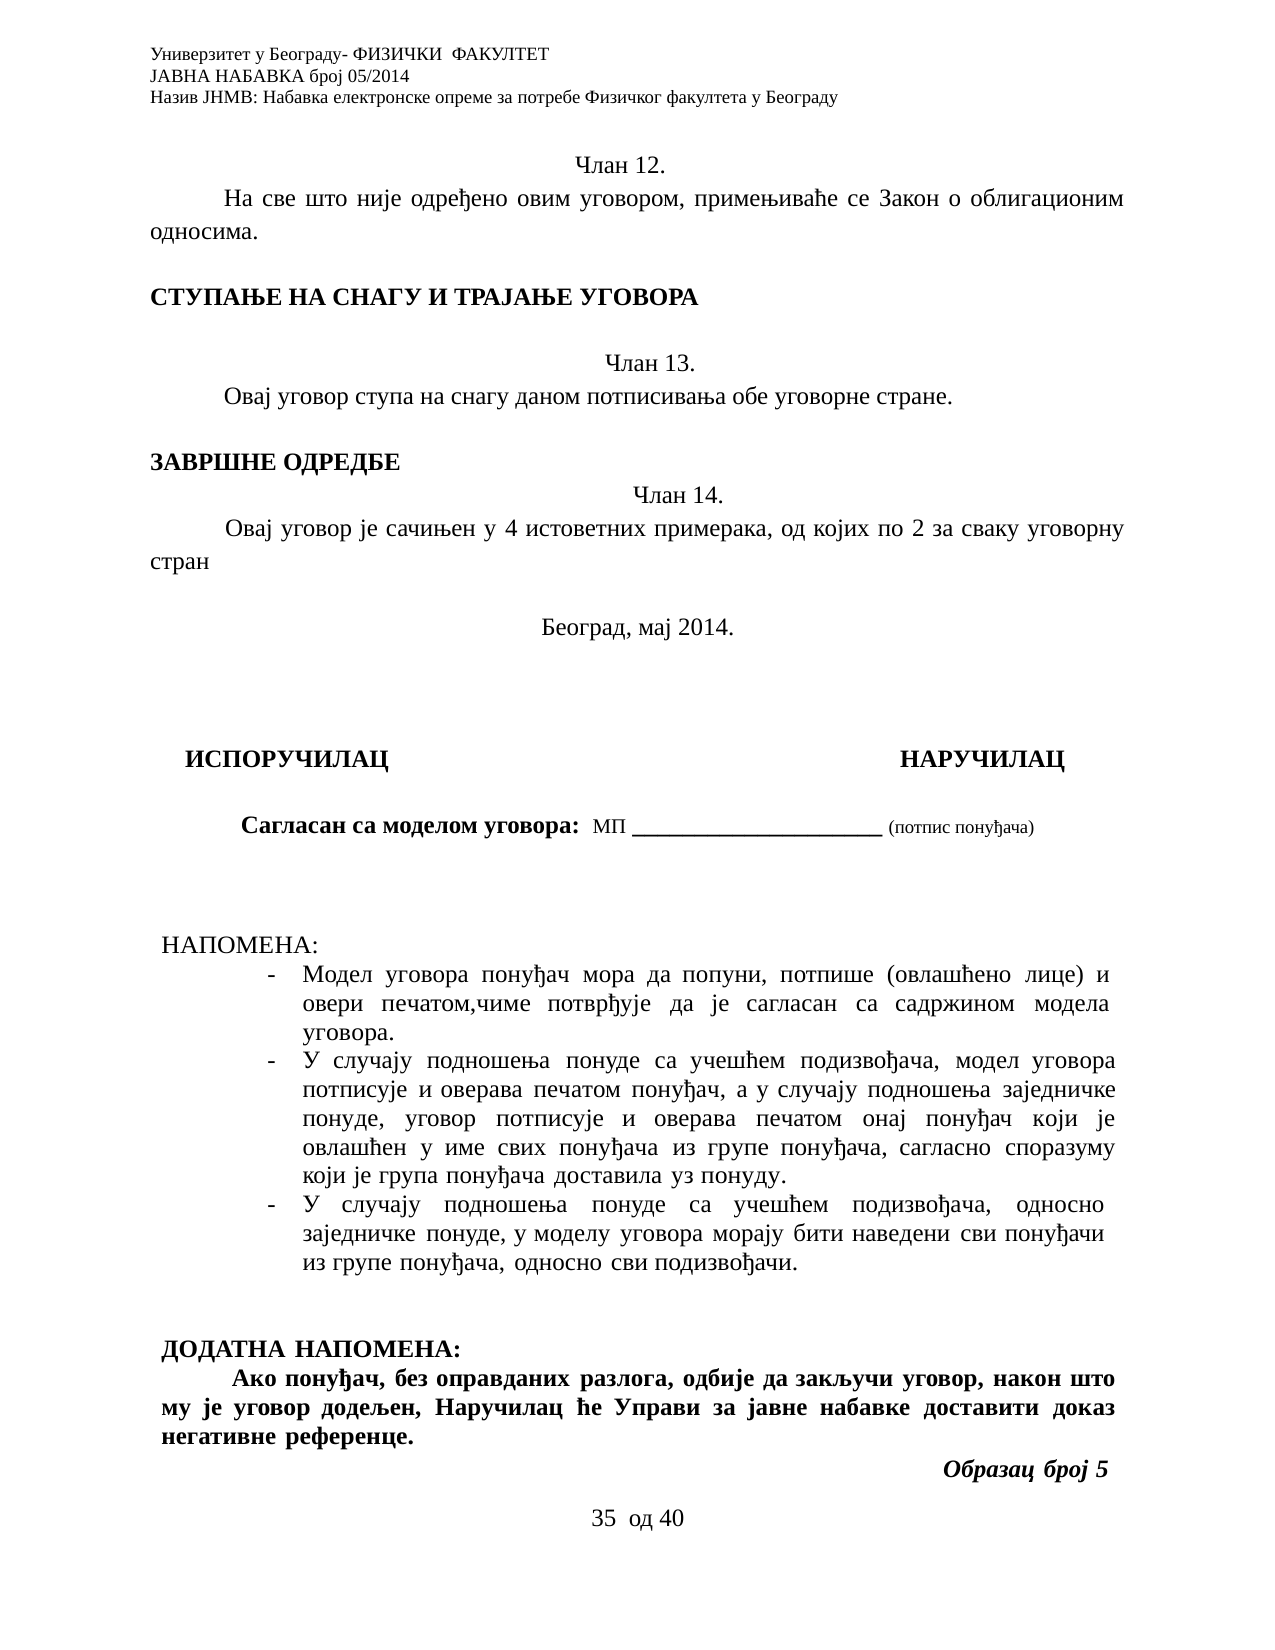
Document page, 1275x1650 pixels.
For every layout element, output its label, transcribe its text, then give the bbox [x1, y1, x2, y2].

text Члан 13. [150, 348, 1125, 377]
text - У случају подношења понуде са учешћем подизвођача, односно заједничке понуде, у моделу уговора морају бити наведени сви понуђачи из групе понуђача, односно сви подизвођачи. [267, 1189, 1105, 1276]
text Овај уговор је сачињен у 4 истоветних примерака, од којих по 2 за сваку уговорну стран [150, 513, 1125, 575]
text Члан 12. [519, 150, 1125, 179]
text Овај уговор ступа на снагу даном потписивања обе уговорне стране. [150, 381, 1125, 410]
text ДОДАТНА НАПОМЕНА: [161, 1334, 1125, 1363]
text Образац број 5 [887, 1457, 1114, 1481]
text - Модел уговора понуђач мора да попуни, потпише (овлашћено лице) и овери печатом,чиме потврђује да је сагласан са садржином модела уговора. [267, 959, 1109, 1046]
text Ако понуђач, без оправданих разлога, одбије да закључи уговор, након што му је уговор додељен, Наручилац ће Управи за јавне набавке доставити доказ негативне референце. [161, 1363, 1115, 1450]
text На све што није одређено овим уговором, примењиваће се Закон о облигационим односима. [150, 183, 1125, 245]
text НАПОМЕНА: [161, 930, 1125, 958]
text ИСПОРУЧИЛАЦ НАРУЧИЛАЦ [185, 744, 1124, 773]
text Сагласан са моделом уговора: MП ____________________ (потпис понуђача) [150, 810, 1125, 839]
text Београд, мај 2014. [150, 612, 1125, 641]
text - У случају подношења понуде са учешћем подизвођача, модел уговора потписује и оверава печатом понуђач, а у случају подношења заједничке понуде, уговор потписује и оверава печатом онај понуђач који је овлашћен у име свих понуђача из групе понуђача, сагласно споразуму који је група понуђача доставила уз понуду. [267, 1046, 1116, 1189]
text Члан 14. [150, 480, 1125, 509]
text ЗАВРШНЕ ОДРЕДБЕ [150, 447, 1125, 476]
text СТУПАЊЕ НА СНАГУ И ТРАЈАЊЕ УГОВОРА [150, 282, 1125, 311]
